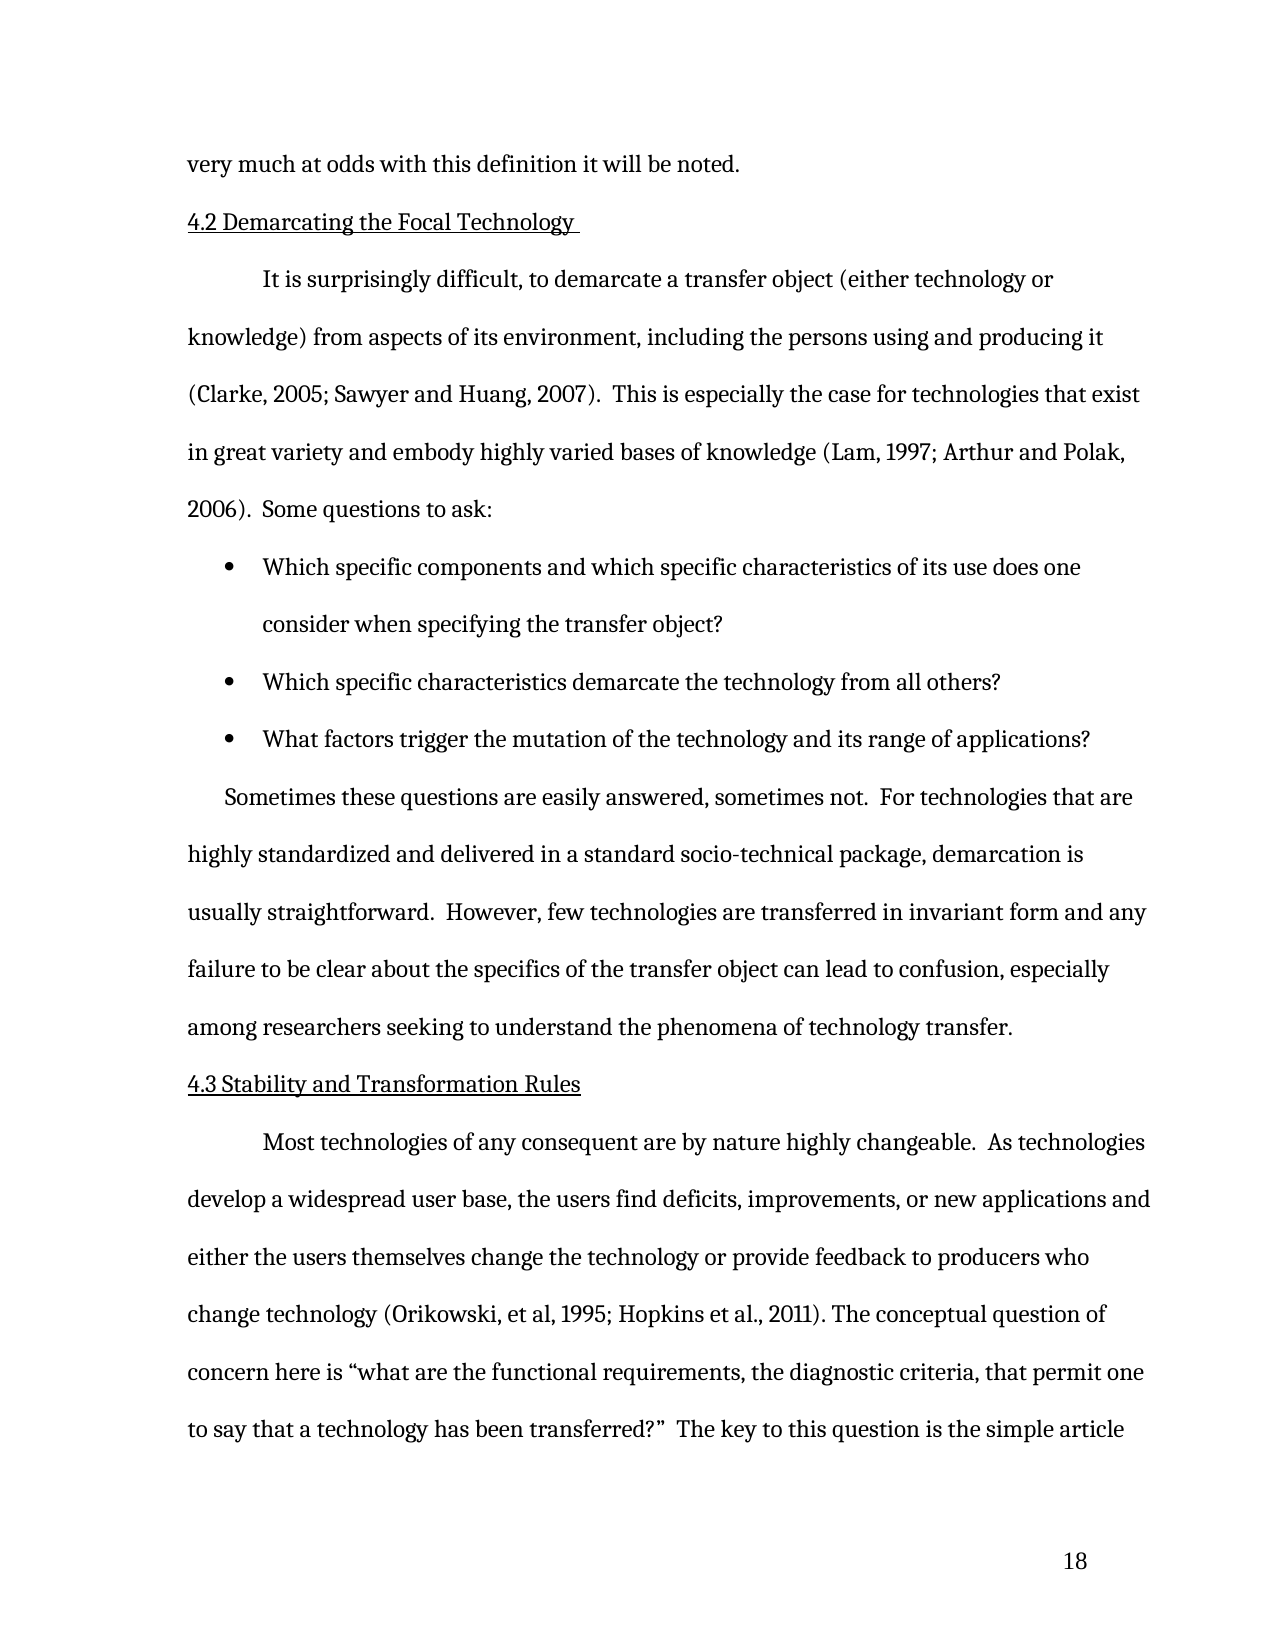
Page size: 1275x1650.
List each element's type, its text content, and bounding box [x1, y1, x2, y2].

list Which specific components and which specific characteristics of its use does one consider when specifying the transfer object? [225, 552, 1162, 639]
text Sometimes these questions are easily answered, sometimes not. For technologies that are highly standardized and delivered in a standard socio-technical package, demarcation is usually straightforward. However, few technologies are transferred in invariant form and any failure to be clear about the specifics of the transfer object can lead to confusion, especially among researchers seeking to understand the phenomena of technology transfer. [187, 782, 1162, 1041]
text 4.3 Stability and Transformation Rules [187, 1070, 1162, 1099]
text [187, 1127, 1162, 1444]
list Which specific characteristics demarcate the technology from all others? [225, 667, 1162, 696]
text It is surprisingly difficult, to demarcate a transfer object (either technology or knowledge) from aspects of its environment, including the persons using and producing it (Clarke, 2005; Sawyer and Huang, 2007). This is especially the case for technologies that exist in great variety and embody highly varied bases of knowledge (Lam, 1997; Arthur and Polak, 2006). Some questions to ask: [187, 265, 1162, 524]
text 4.2 Demarcating the Focal Technology [187, 207, 1087, 236]
list What factors trigger the mutation of the technology and its range of applications? [225, 725, 1162, 754]
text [187, 150, 1087, 179]
